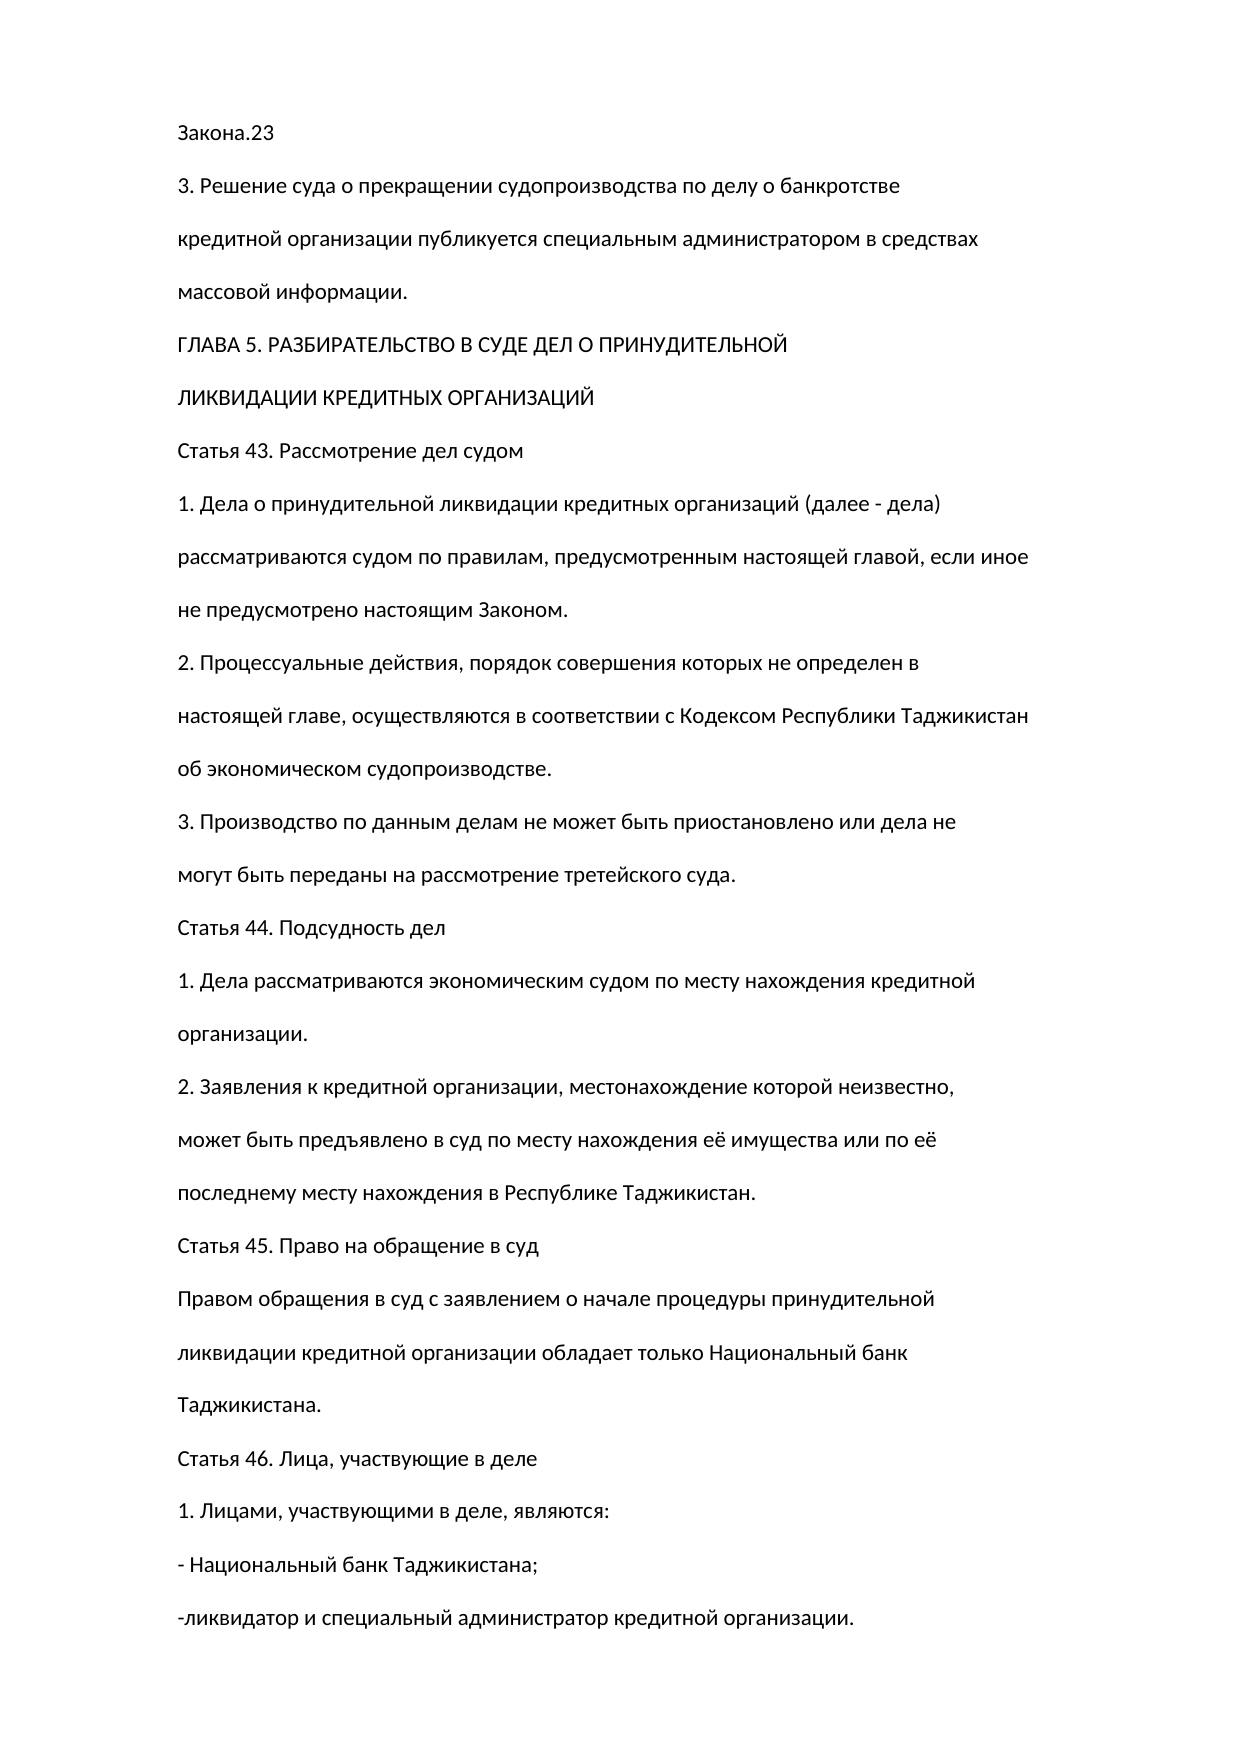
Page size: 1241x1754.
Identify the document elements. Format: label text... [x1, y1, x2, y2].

text последнему месту нахождения в Республике Таджикистан. [177, 1178, 1152, 1207]
text кредитной организации публикуется специальным администратором в средствах [177, 224, 1152, 252]
text Статья 46. Лица, участвующие в деле [177, 1444, 1152, 1472]
text Закона.23 [177, 118, 1152, 146]
text не предусмотрено настоящим Законом. [177, 595, 1152, 623]
text Правом обращения в суд с заявлением о начале процедуры принудительной [177, 1284, 1152, 1313]
text Статья 43. Рассмотрение дел судом [177, 436, 1152, 464]
text 1. Дела о принудительной ликвидации кредитных организаций (далее - дела) [177, 489, 1152, 517]
text рассматриваются судом по правилам, предусмотренным настоящей главой, если иное [177, 542, 1152, 570]
text 2. Процессуальные действия, порядок совершения которых не определен в [177, 648, 1152, 676]
text 1. Дела рассматриваются экономическим судом по месту нахождения кредитной [177, 966, 1152, 994]
text Статья 45. Право на обращение в суд [177, 1232, 1152, 1259]
text массовой информации. [177, 277, 1152, 305]
text 2. Заявления к кредитной организации, местонахождение которой неизвестно, [177, 1072, 1152, 1101]
text - Национальный банк Таджикистана; [177, 1550, 1152, 1578]
text 1. Лицами, участвующими в деле, являются: [177, 1497, 1152, 1525]
text ЛИКВИДАЦИИ КРЕДИТНЫХ ОРГАНИЗАЦИЙ [177, 383, 1152, 411]
text 3. Производство по данным делам не может быть приостановлено или дела не [177, 807, 1152, 835]
text Статья 44. Подсудность дел [177, 913, 1152, 941]
text Таджикистана. [177, 1391, 1152, 1419]
text об экономическом судопроизводстве. [177, 754, 1152, 782]
text могут быть переданы на рассмотрение третейского суда. [177, 860, 1152, 888]
text может быть предъявлено в суд по месту нахождения её имущества или по её [177, 1126, 1152, 1153]
text 3. Решение суда о прекращении судопроизводства по делу о банкротстве [177, 171, 1152, 199]
text ГЛАВА 5. РАЗБИРАТЕЛЬСТВО В СУДЕ ДЕЛ О ПРИНУДИТЕЛЬНОЙ [177, 330, 1152, 358]
text ликвидации кредитной организации обладает только Национальный банк [177, 1338, 1152, 1366]
text настоящей главе, осуществляются в соответствии с Кодексом Республики Таджикистан [177, 701, 1152, 729]
text организации. [177, 1019, 1152, 1047]
text -ликвидатор и специальный администратор кредитной организации. [177, 1603, 1152, 1631]
